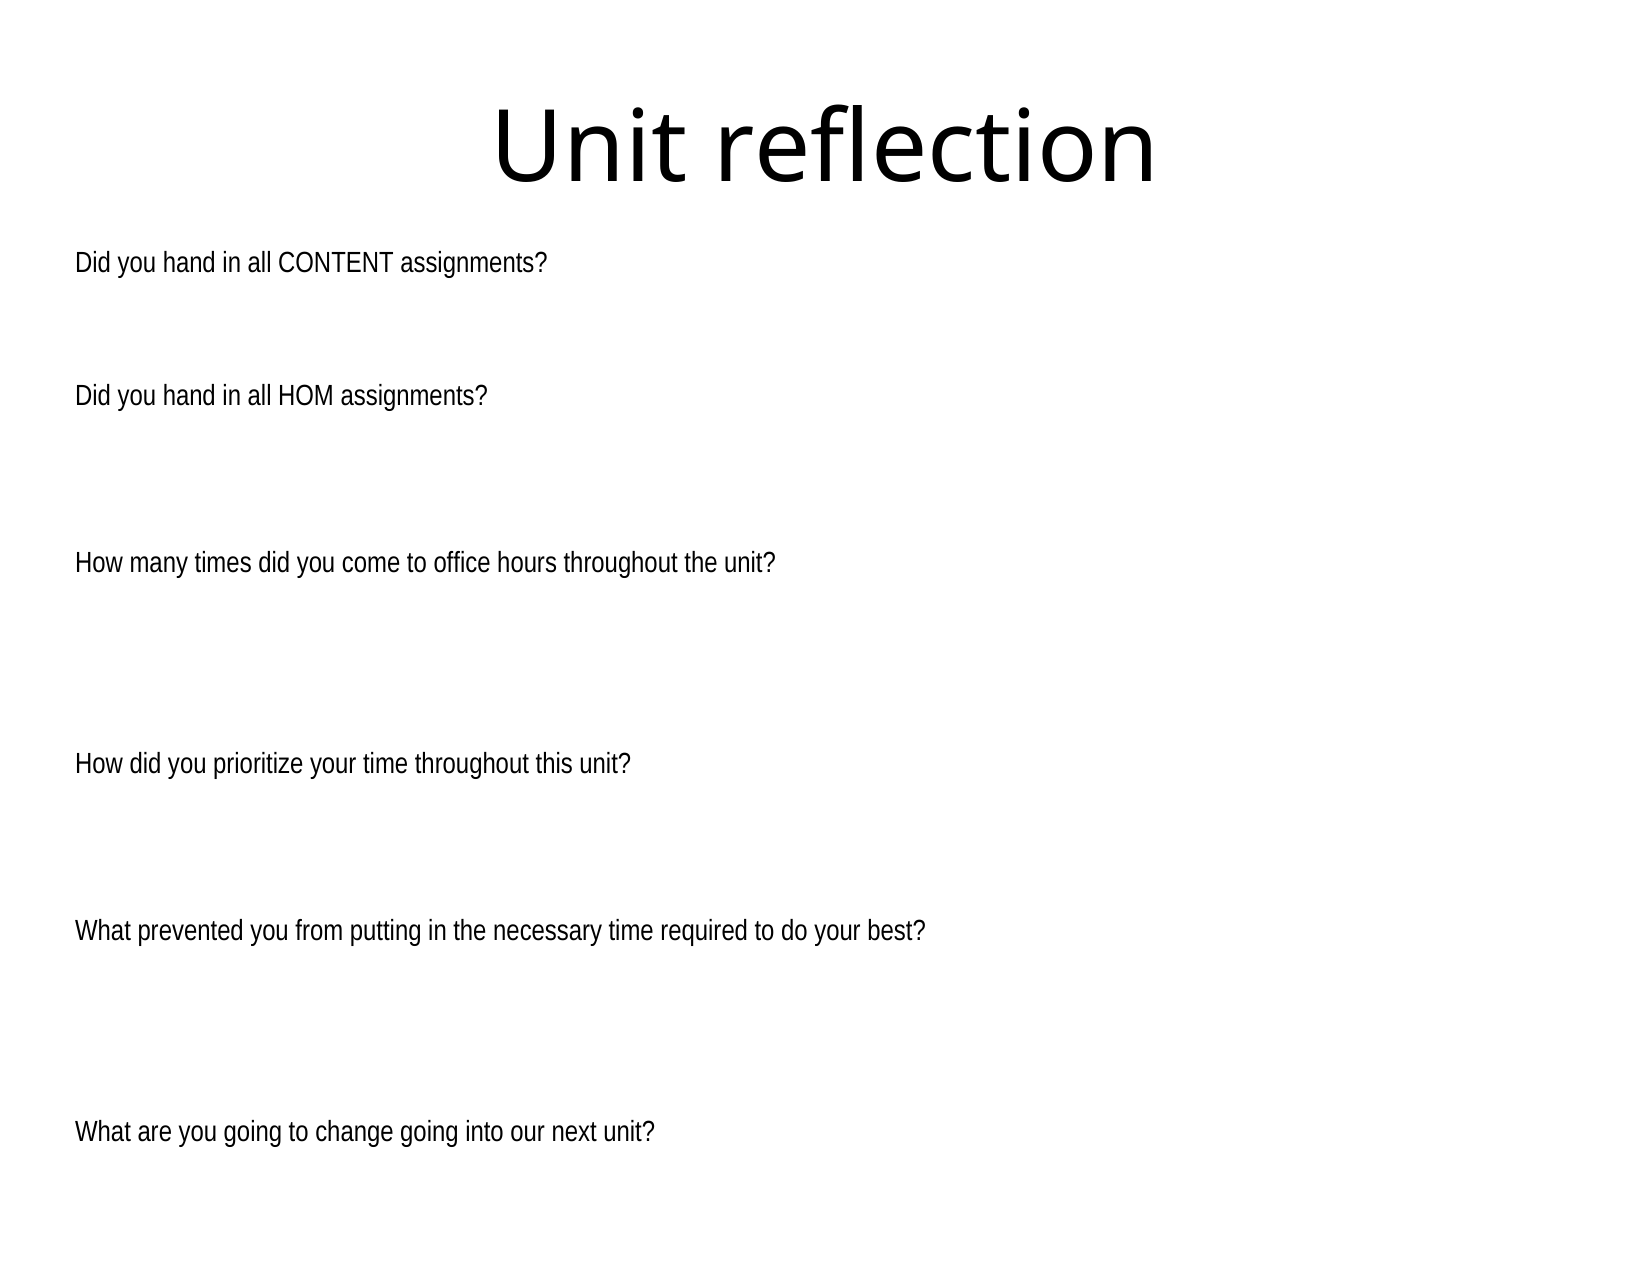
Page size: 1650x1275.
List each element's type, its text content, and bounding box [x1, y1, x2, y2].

text What are you going to change going into our next unit? [75, 1114, 1575, 1147]
text How did you prioritize your time throughout this unit? [75, 746, 1575, 780]
text What prevented you from putting in the necessary time required to do your best? [75, 913, 1575, 947]
text Unit reflection [75, 75, 1575, 211]
text How many times did you come to office hours throughout the unit? [75, 546, 1575, 579]
text Did you hand in all CONTENT assignments? [75, 245, 1575, 278]
text Did you hand in all HOM assignments? [75, 378, 1575, 412]
